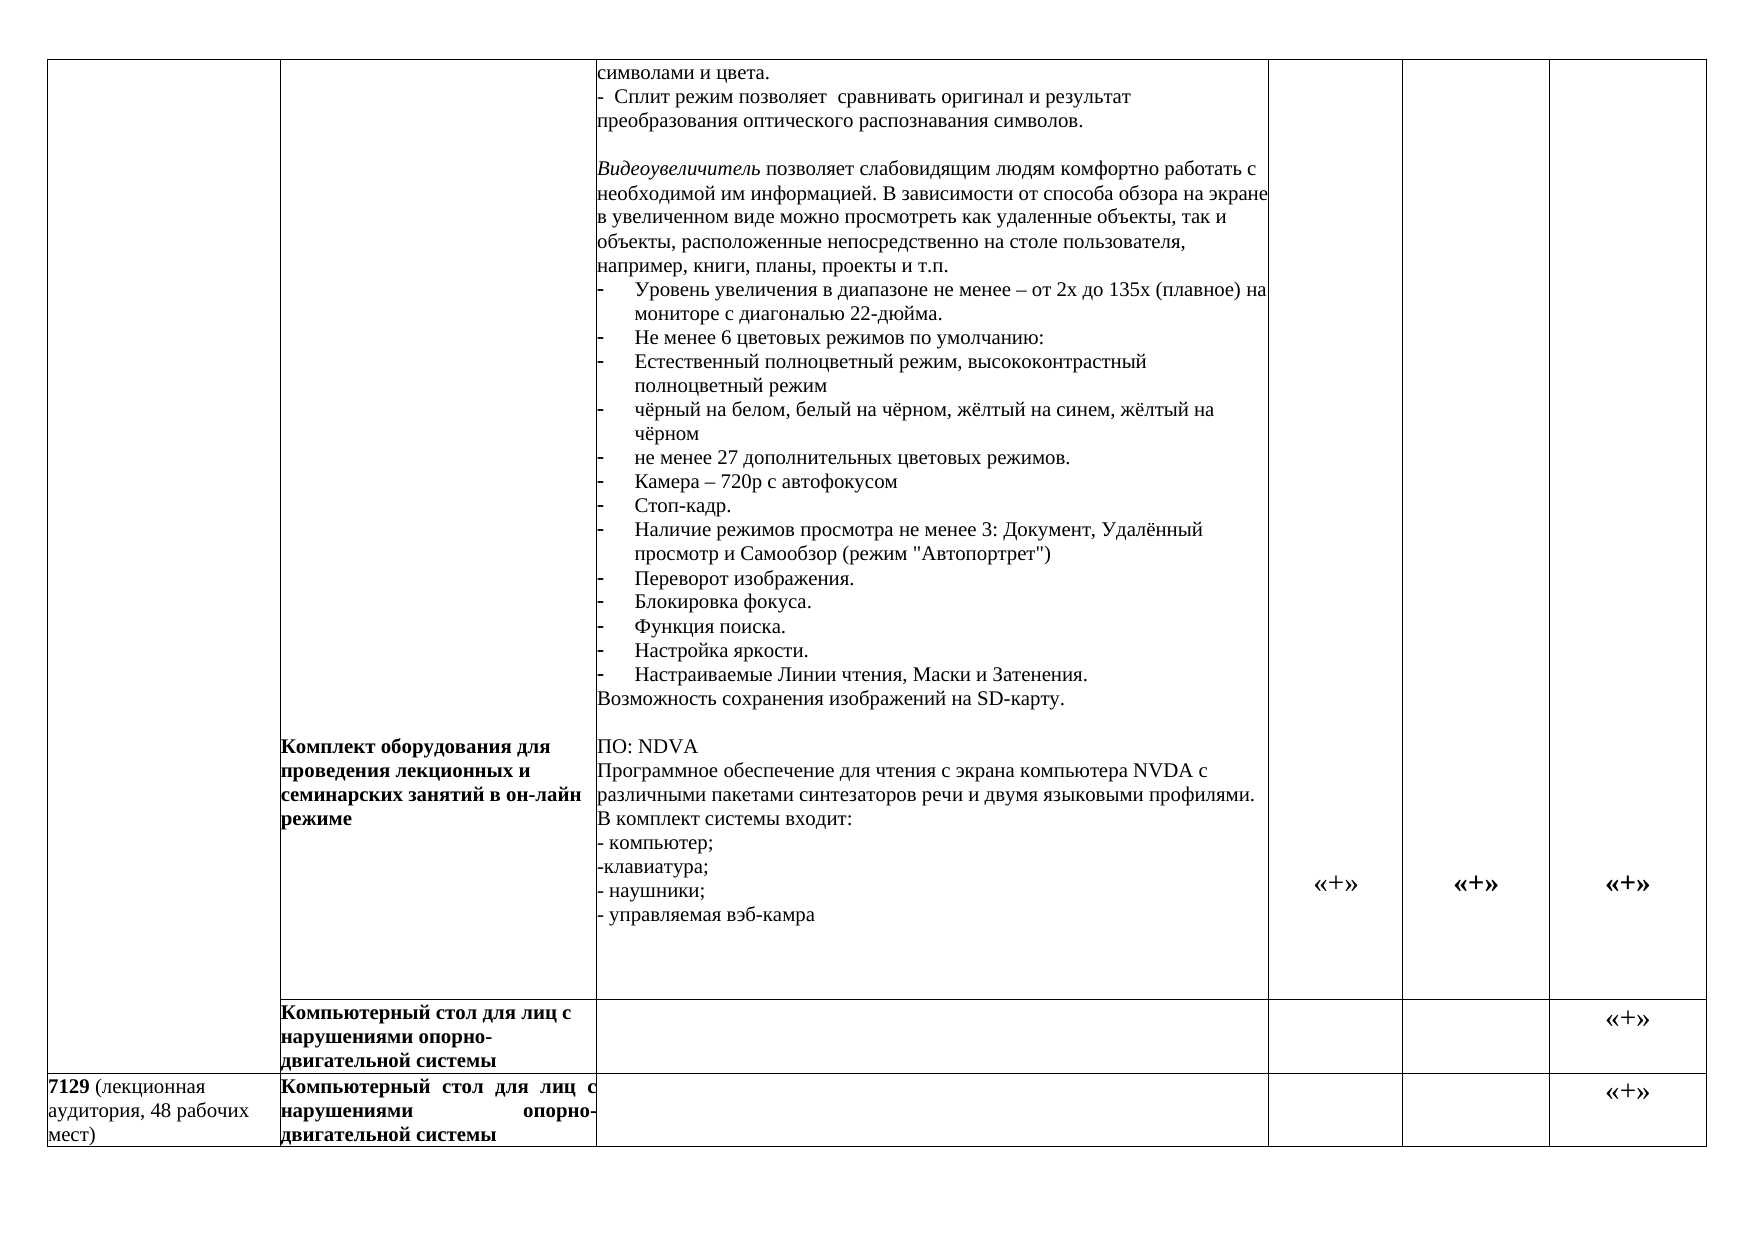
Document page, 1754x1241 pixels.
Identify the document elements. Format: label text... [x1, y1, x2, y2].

table_cell Компьютерный стол для лиц с нарушениями опорно-двигательной системы [281, 1000, 596, 1072]
table_cell [1403, 1074, 1549, 1146]
table_cell [1403, 1000, 1549, 1072]
table_cell «+» [1550, 1000, 1706, 1072]
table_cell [597, 60, 1268, 999]
table_cell «+» [1550, 1074, 1706, 1146]
table_cell [597, 1074, 1268, 1146]
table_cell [48, 1074, 280, 1146]
table_cell «+» [1550, 60, 1706, 999]
table_cell [1269, 1000, 1402, 1072]
table_cell Компьютерный стол для лиц с нарушениями опорно-двигательной системы [281, 1074, 596, 1146]
table_cell «+» «+» [1403, 60, 1549, 999]
table_cell [597, 1000, 1268, 1072]
table_cell [1269, 1074, 1402, 1146]
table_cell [281, 60, 596, 999]
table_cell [48, 60, 280, 1072]
table_cell «+» [1269, 60, 1402, 999]
